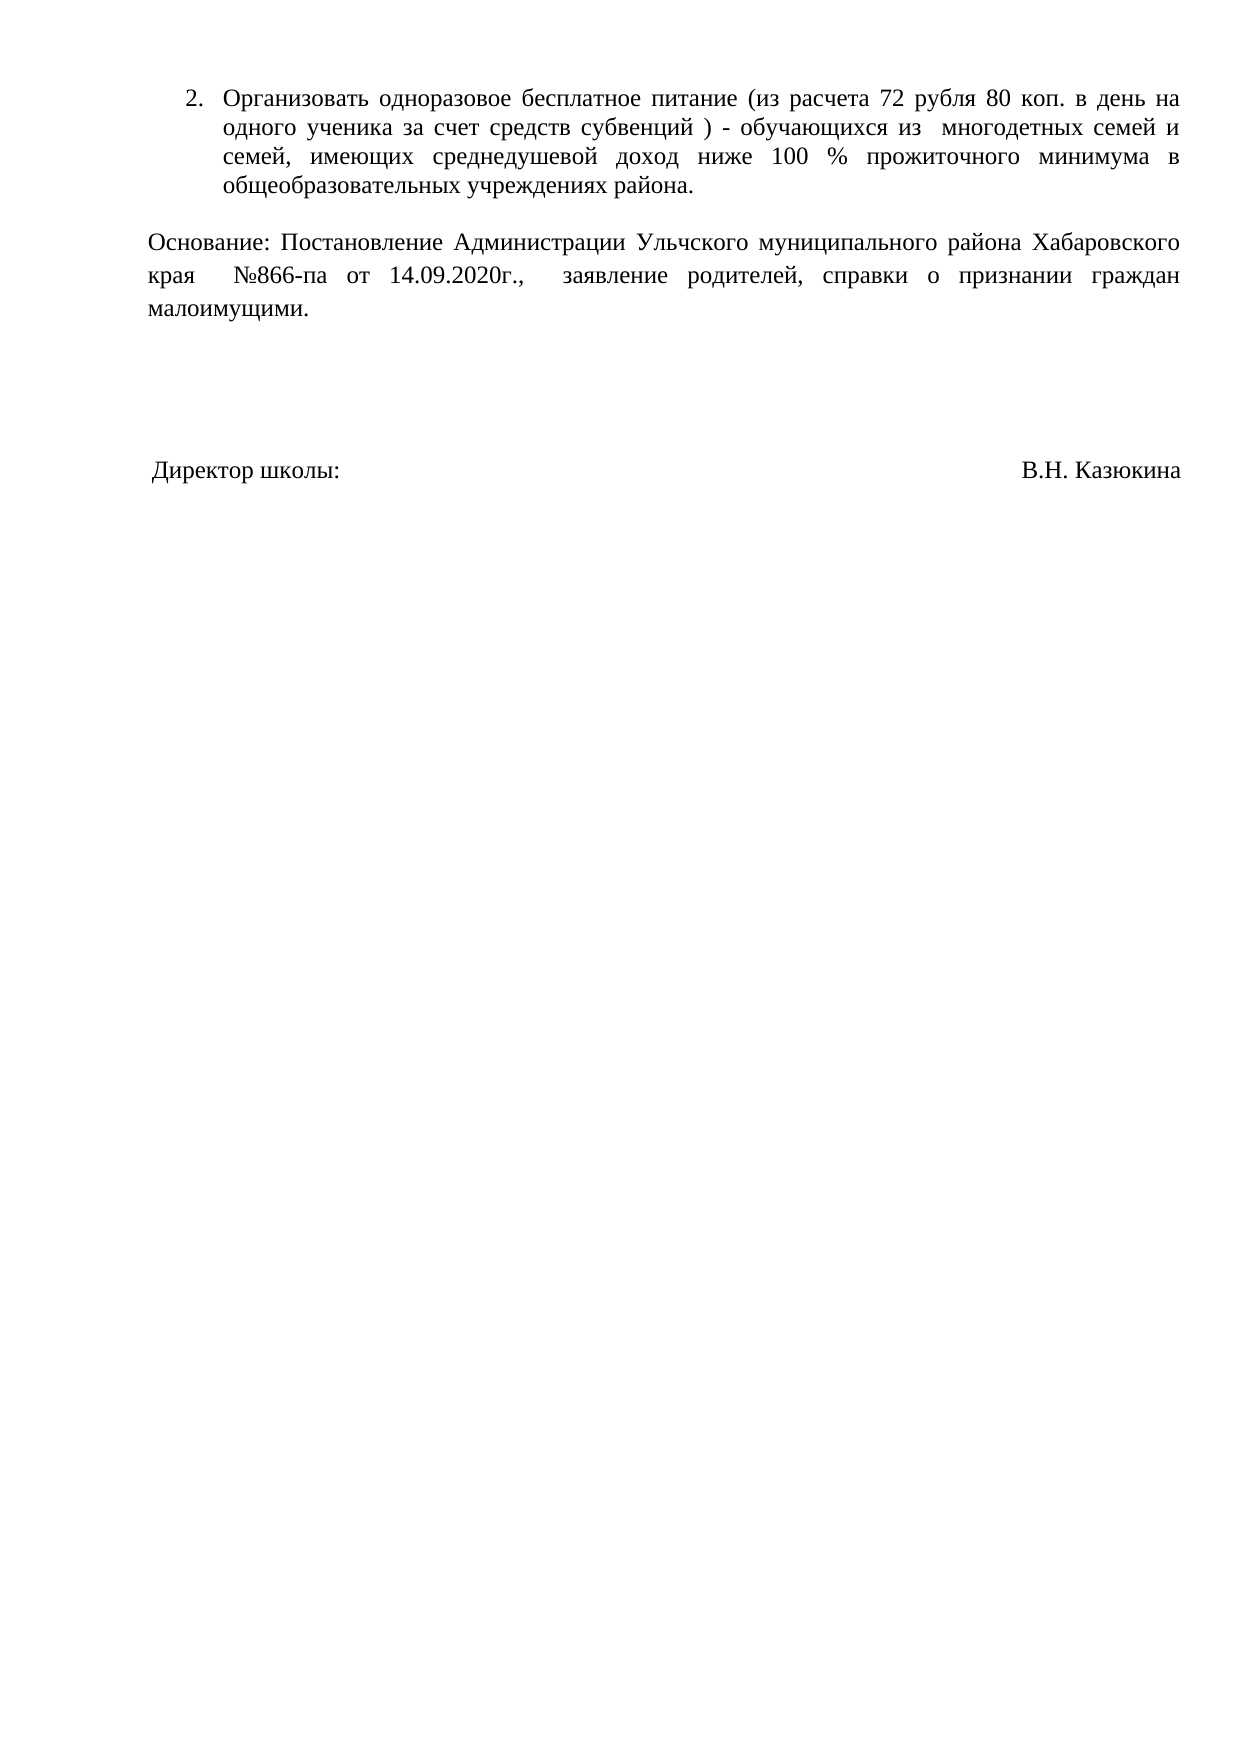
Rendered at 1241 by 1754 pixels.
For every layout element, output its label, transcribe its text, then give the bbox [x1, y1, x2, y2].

text Основание: Постановление Администрации Ульчского муниципального района Хабаровского края №866-па от 14.09.2020г., заявление родителей, справки о признании граждан малоимущими. [148, 227, 1181, 322]
list Организовать одноразовое бесплатное питание (из расчета 72 рубля 80 коп. в день на одного ученика за счет средств субвенций ) - обучающихся из многодетных семей и семей, имеющих среднедушевой доход ниже 100 % прожиточного минимума в общеобразовательных учреждениях района. [185, 83, 1181, 198]
text Директор школы: В.Н. Казюкина [148, 455, 1181, 483]
